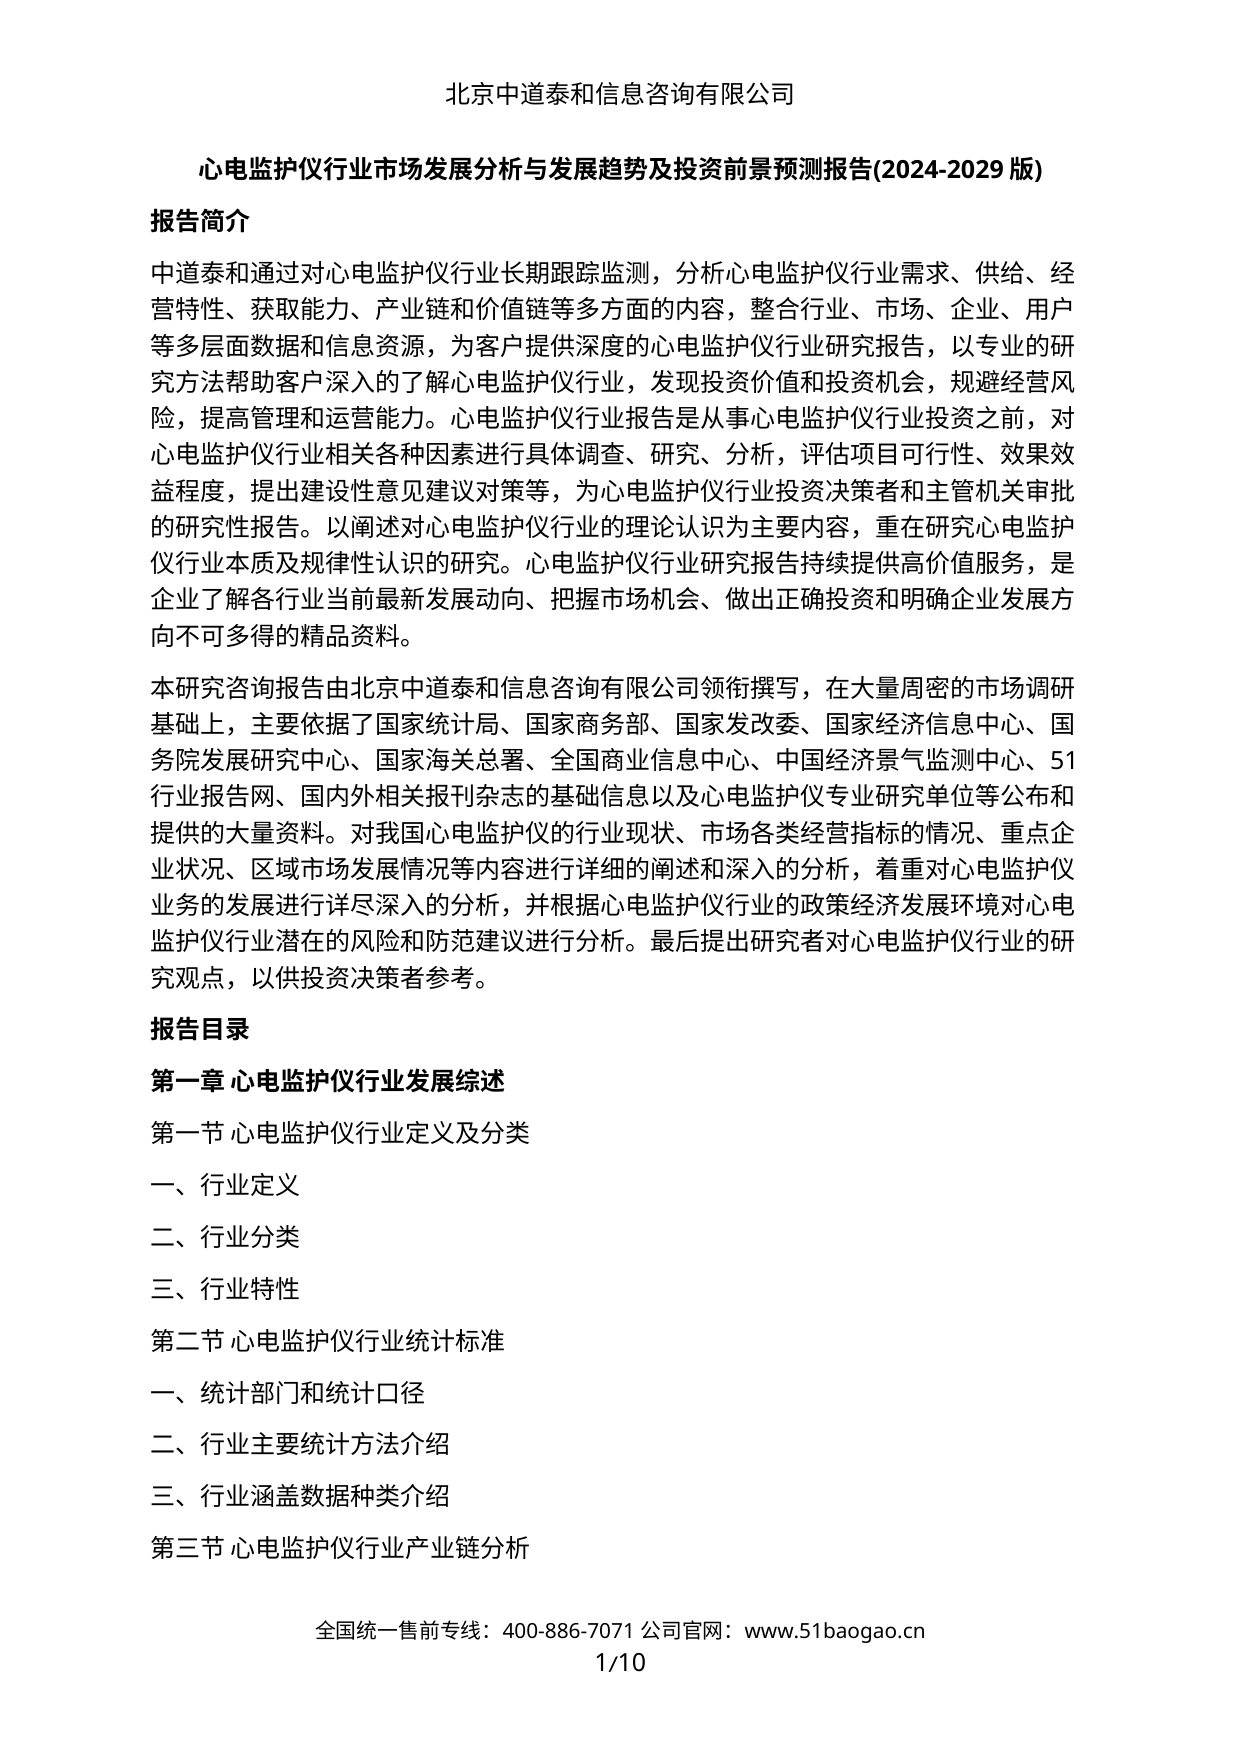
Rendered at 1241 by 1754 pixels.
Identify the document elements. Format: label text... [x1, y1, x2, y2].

text 三、行业涵盖数据种类介绍 [150, 1477, 1090, 1513]
text 二、行业主要统计方法介绍 [150, 1425, 1090, 1461]
text 报告目录 [150, 1010, 1090, 1046]
text 第一章 心电监护仪行业发展综述 [150, 1062, 1090, 1098]
text 第三节 心电监护仪行业产业链分析 [150, 1529, 1090, 1565]
text 第一节 心电监护仪行业定义及分类 [150, 1114, 1090, 1150]
text 二、行业分类 [150, 1217, 1090, 1254]
text 一、统计部门和统计口径 [150, 1373, 1090, 1409]
text 三、行业特性 [150, 1269, 1090, 1306]
text 一、行业定义 [150, 1166, 1090, 1202]
text 报告简介 [150, 202, 1090, 238]
text 心电监护仪行业市场发展分析与发展趋势及投资前景预测报告(2024-2029版) [150, 150, 1090, 186]
text 第二节 心电监护仪行业统计标准 [150, 1321, 1090, 1357]
text 中道泰和通过对心电监护仪行业长期跟踪监测，分析心电监护仪行业需求、供给、经营特性、获取能力、产业链和价值链等多方面的内容，整合行业、市场、企业、用户等多层面数据和信息资源，为客户提供深度的心电监护仪行业研究报告，以专业的研究方法帮助客户深入的了解心电监护仪行业，发现投资价值和投资机会，规避经营风险，提高管理和运营能力。心电监护仪行业报告是从事心电监护仪行业投资之前，对心电监护仪行业相关各种因素进行具体调查、研究、分析，评估项目可行性、效果效益程度，提出建设性意见建议对策等，为心电监护仪行业投资决策者和主管机关审批的研究性报告。以阐述对心电监护仪行业的理论认识为主要内容，重在研究心电监护仪行业本质及规律性认识的研究。心电监护仪行业研究报告持续提供高价值服务，是企业了解各行业当前最新发展动向、把握市场机会、做出正确投资和明确企业发展方向不可多得的精品资料。 [150, 254, 1090, 652]
text 本研究咨询报告由北京中道泰和信息咨询有限公司领衔撰写，在大量周密的市场调研基础上，主要依据了国家统计局、国家商务部、国家发改委、国家经济信息中心、国务院发展研究中心、国家海关总署、全国商业信息中心、中国经济景气监测中心、51行业报告网、国内外相关报刊杂志的基础信息以及心电监护仪专业研究单位等公布和提供的大量资料。对我国心电监护仪的行业现状、市场各类经营指标的情况、重点企业状况、区域市场发展情况等内容进行详细的阐述和深入的分析，着重对心电监护仪业务的发展进行详尽深入的分析，并根据心电监护仪行业的政策经济发展环境对心电监护仪行业潜在的风险和防范建议进行分析。最后提出研究者对心电监护仪行业的研究观点，以供投资决策者参考。 [150, 668, 1090, 994]
